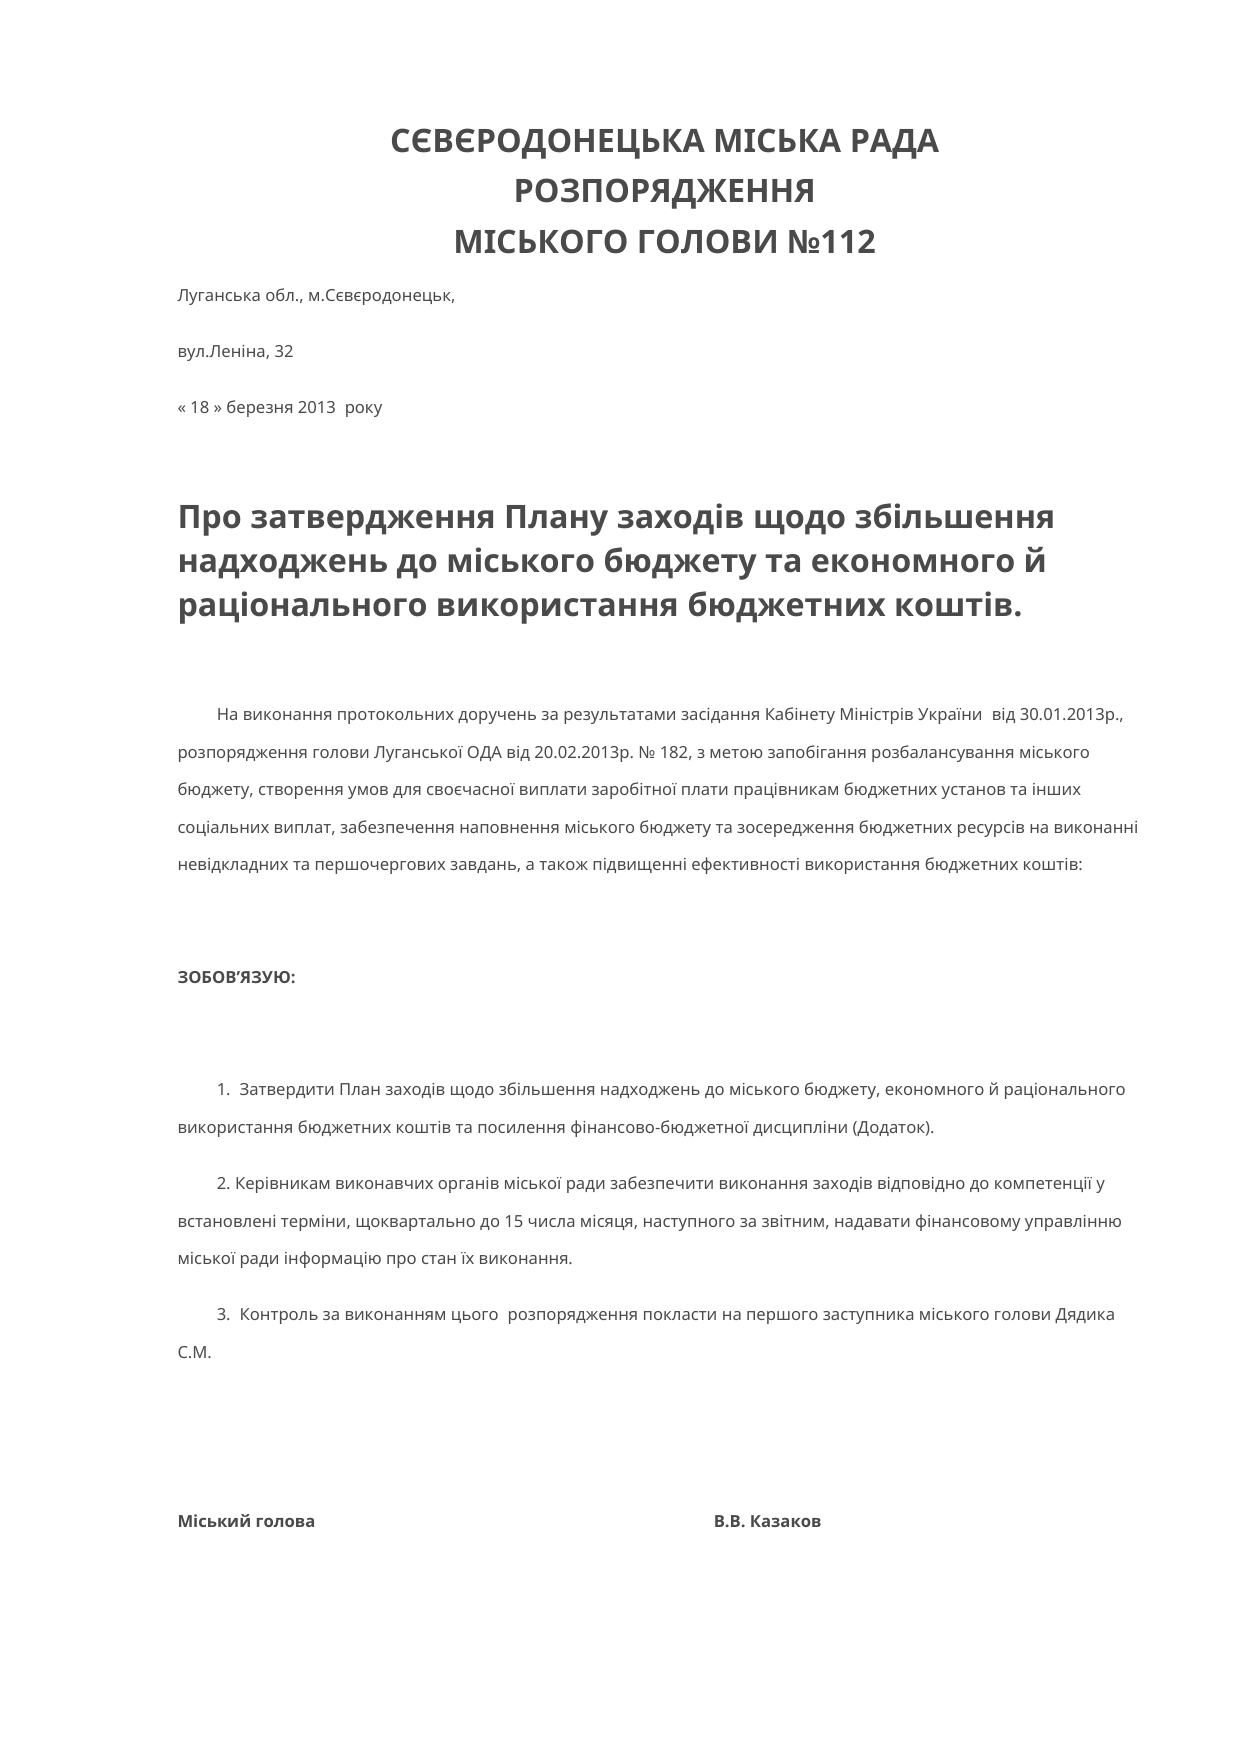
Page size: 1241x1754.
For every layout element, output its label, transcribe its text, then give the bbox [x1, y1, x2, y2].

text « 18 » березня 2013 року [177, 381, 1152, 419]
text СЄВЄРОДОНЕЦЬКА МІСЬКА РАДА [177, 118, 1152, 162]
text ЗОБОВ’ЯЗУЮ: [177, 951, 1152, 988]
text Луганська обл., м.Сєвєродонецьк, [177, 269, 1152, 306]
text МІСЬКОГО ГОЛОВИ №112 [177, 218, 1152, 262]
text Про затвердження Плану заходів щодо збільшення надходжень до міського бюджету та економного й раціонального використання бюджетних коштів. [177, 494, 1152, 626]
text Міський голова В.В. Казаков [177, 1494, 1152, 1532]
text На виконання протокольних доручень за результатами засідання Кабінету Міністрів України від 30.01.2013р., розпорядження голови Луганської ОДА від 20.02.2013р. № 182, з метою запобігання розбалансування міського бюджету, створення умов для своєчасної виплати заробітної плати працівникам бюджетних установ та інших соціальних виплат, забезпечення наповнення міського бюджету та зосередження бюджетних ресурсів на виконанні невідкладних та першочергових завдань, а також підвищенні ефективності використання бюджетних коштів: [177, 688, 1152, 876]
text 2. Керівникам виконавчих органів міської ради забезпечити виконання заходів відповідно до компетенції у встановлені терміни, щоквартально до 15 числа місяця, наступного за звітним, надавати фінансовому управлінню міської ради інформацію про стан їх виконання. [177, 1157, 1152, 1269]
text вул.Леніна, 32 [177, 325, 1152, 362]
text 3. Контроль за виконанням цього розпорядження покласти на першого заступника міського голови Дядика С.М. [177, 1288, 1152, 1363]
text 1. Затвердити План заходів щодо збільшення надходжень до міського бюджету, економного й раціонального використання бюджетних коштів та посилення фінансово-бюджетної дисципліни (Додаток). [177, 1063, 1152, 1138]
text РОЗПОРЯДЖЕННЯ [177, 168, 1152, 212]
